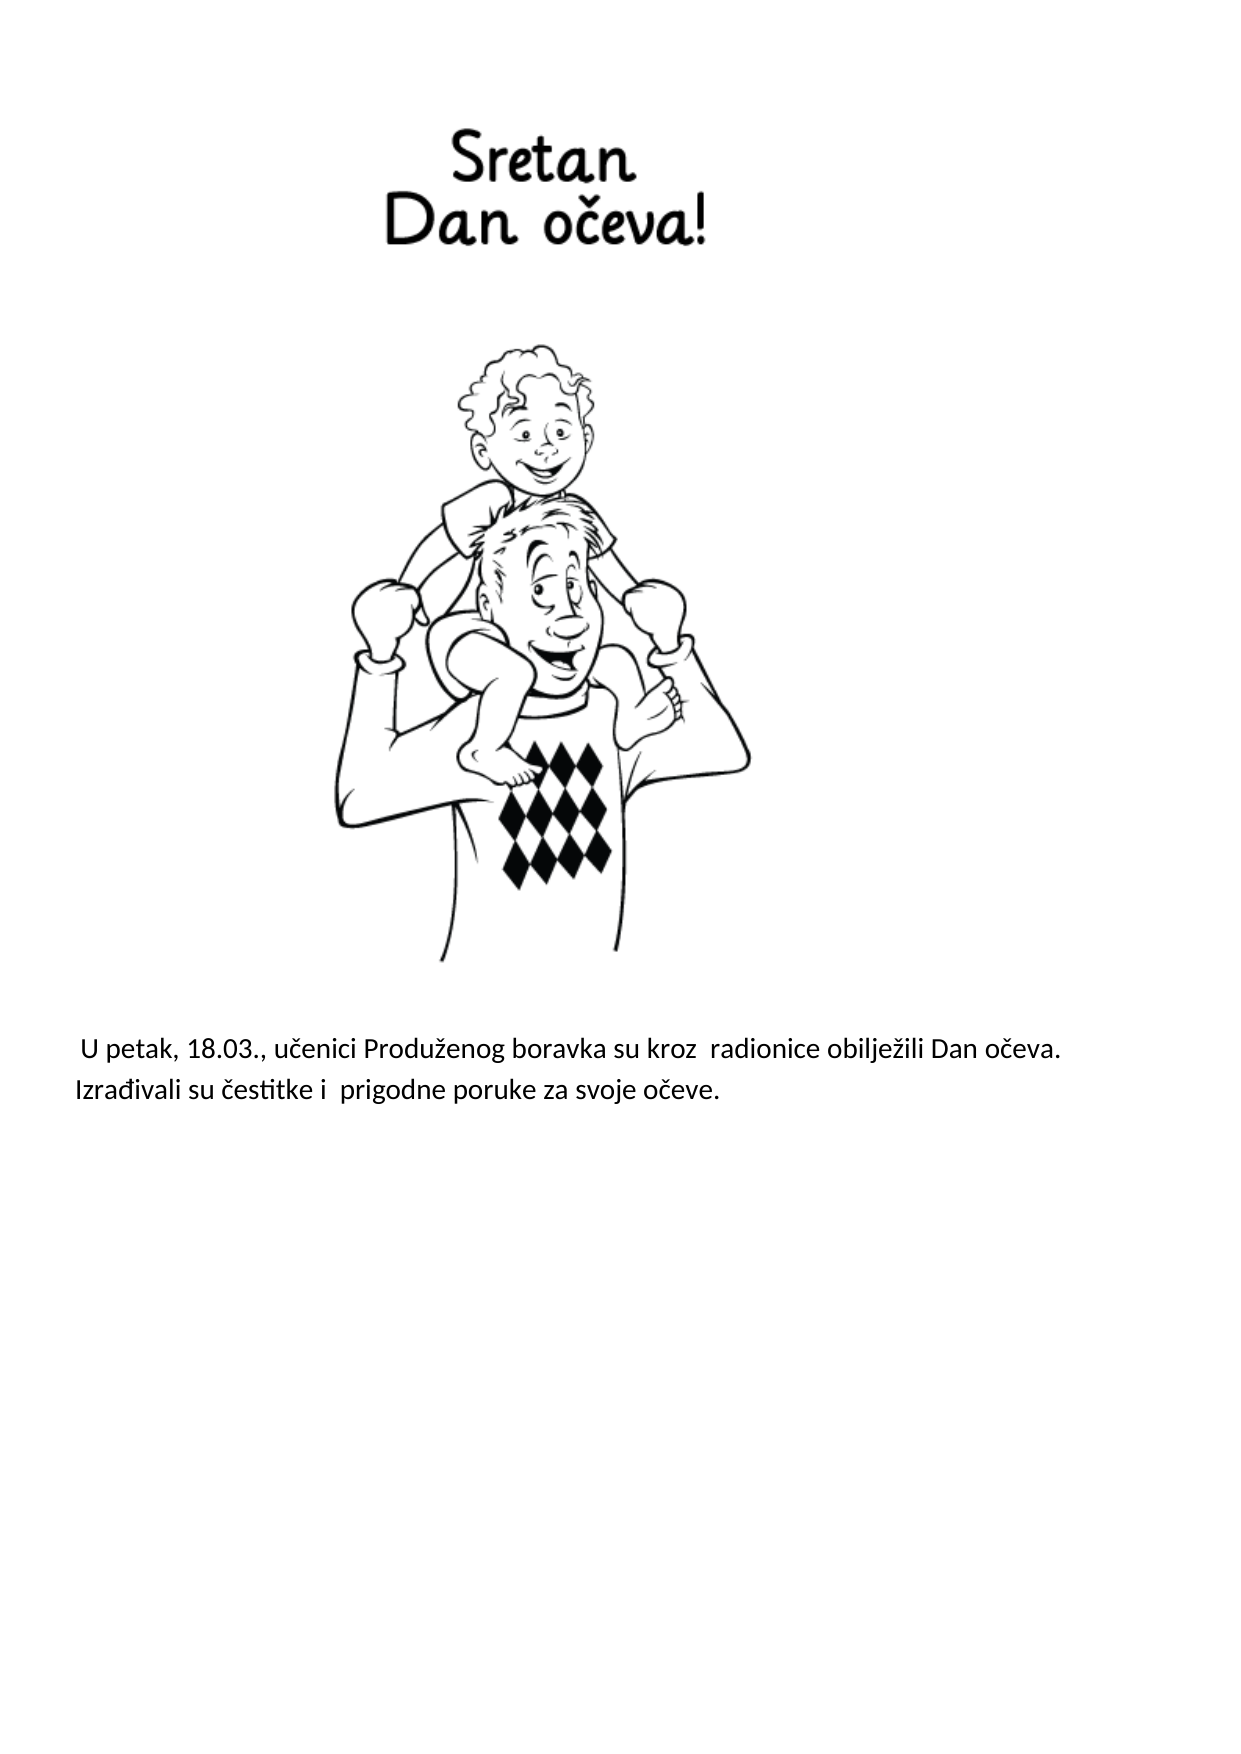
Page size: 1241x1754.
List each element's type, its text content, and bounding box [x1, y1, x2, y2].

picture [214, 75, 873, 1005]
text U petak, 18.03., učenici Produženog boravka su kroz radionice obilježili Dan očeva. Izrađivali su čestitke i prigodne poruke za svoje očeve. [75, 1030, 1165, 1107]
